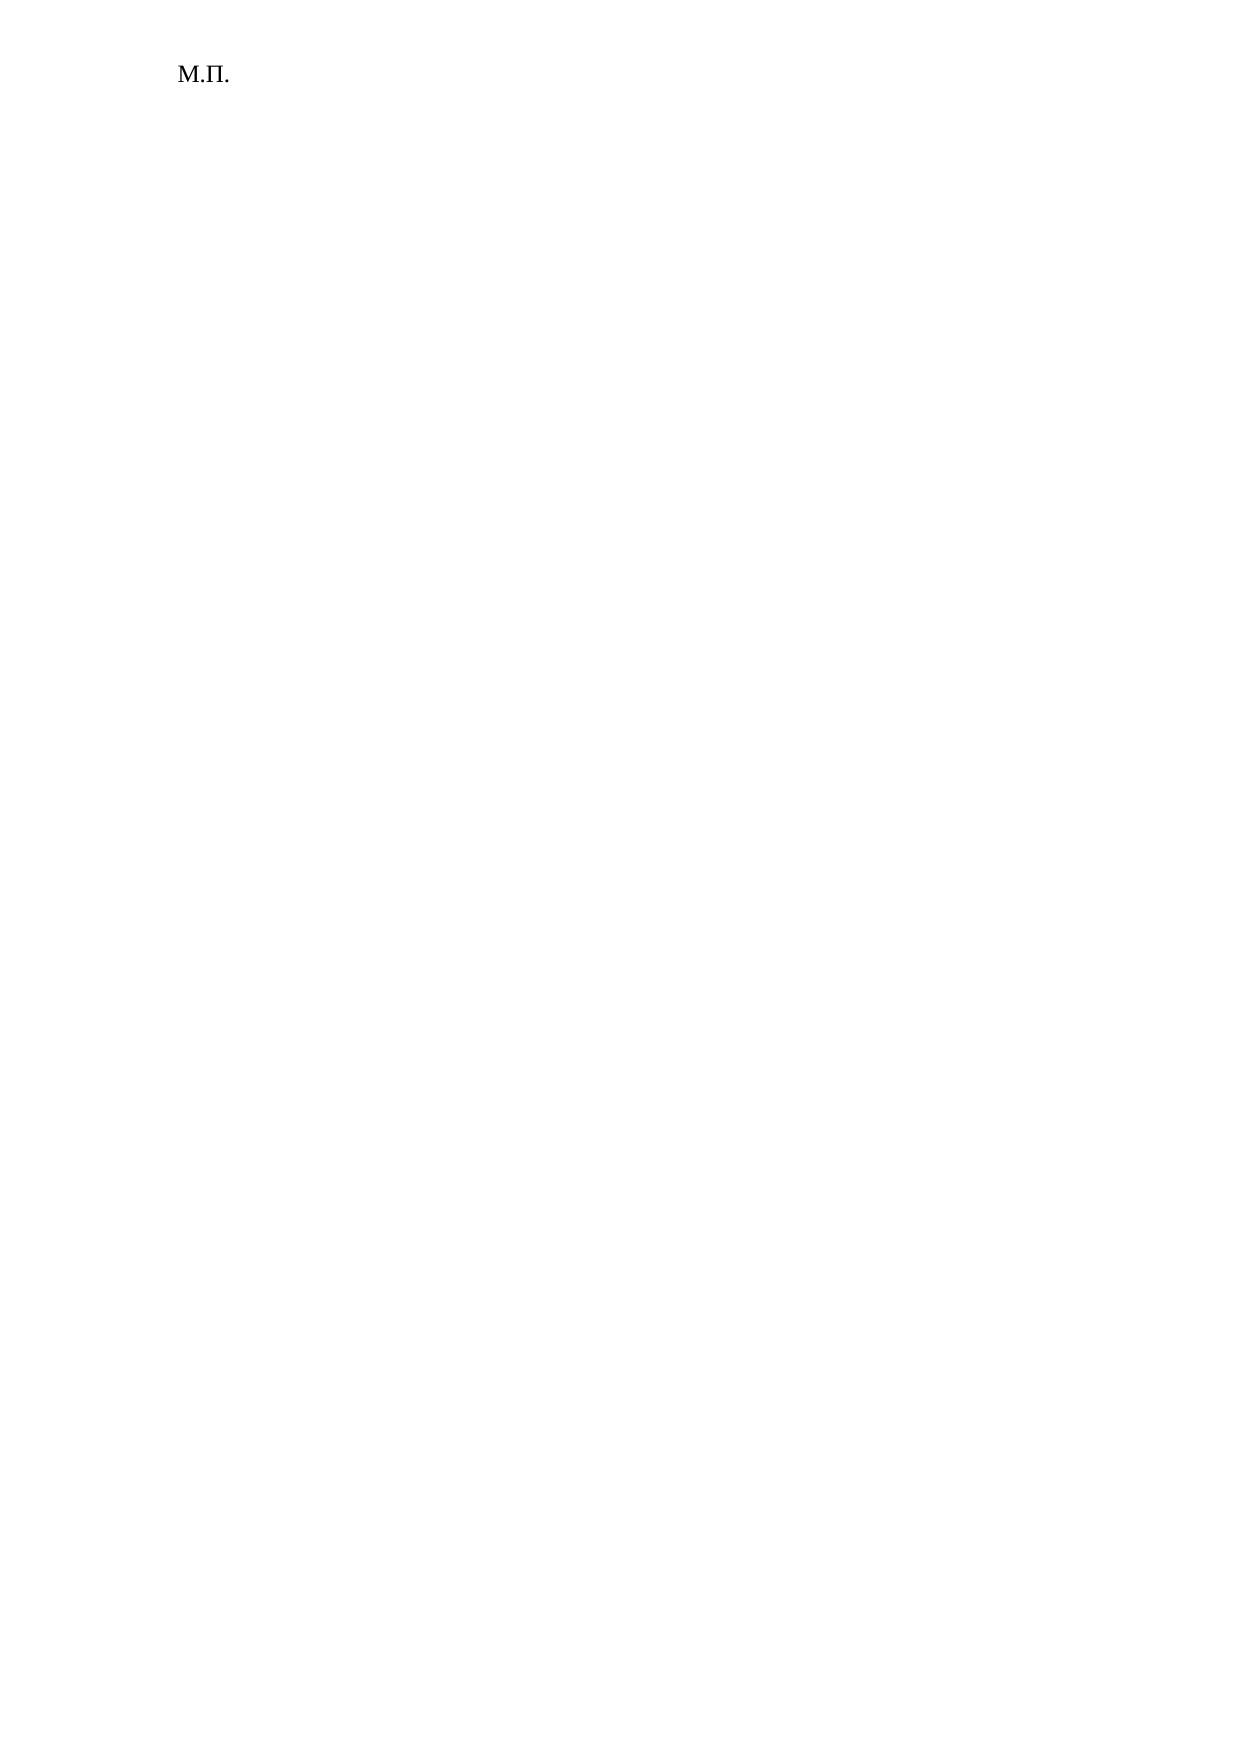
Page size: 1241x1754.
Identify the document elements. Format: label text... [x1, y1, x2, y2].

text М.П. [177, 59, 1152, 88]
